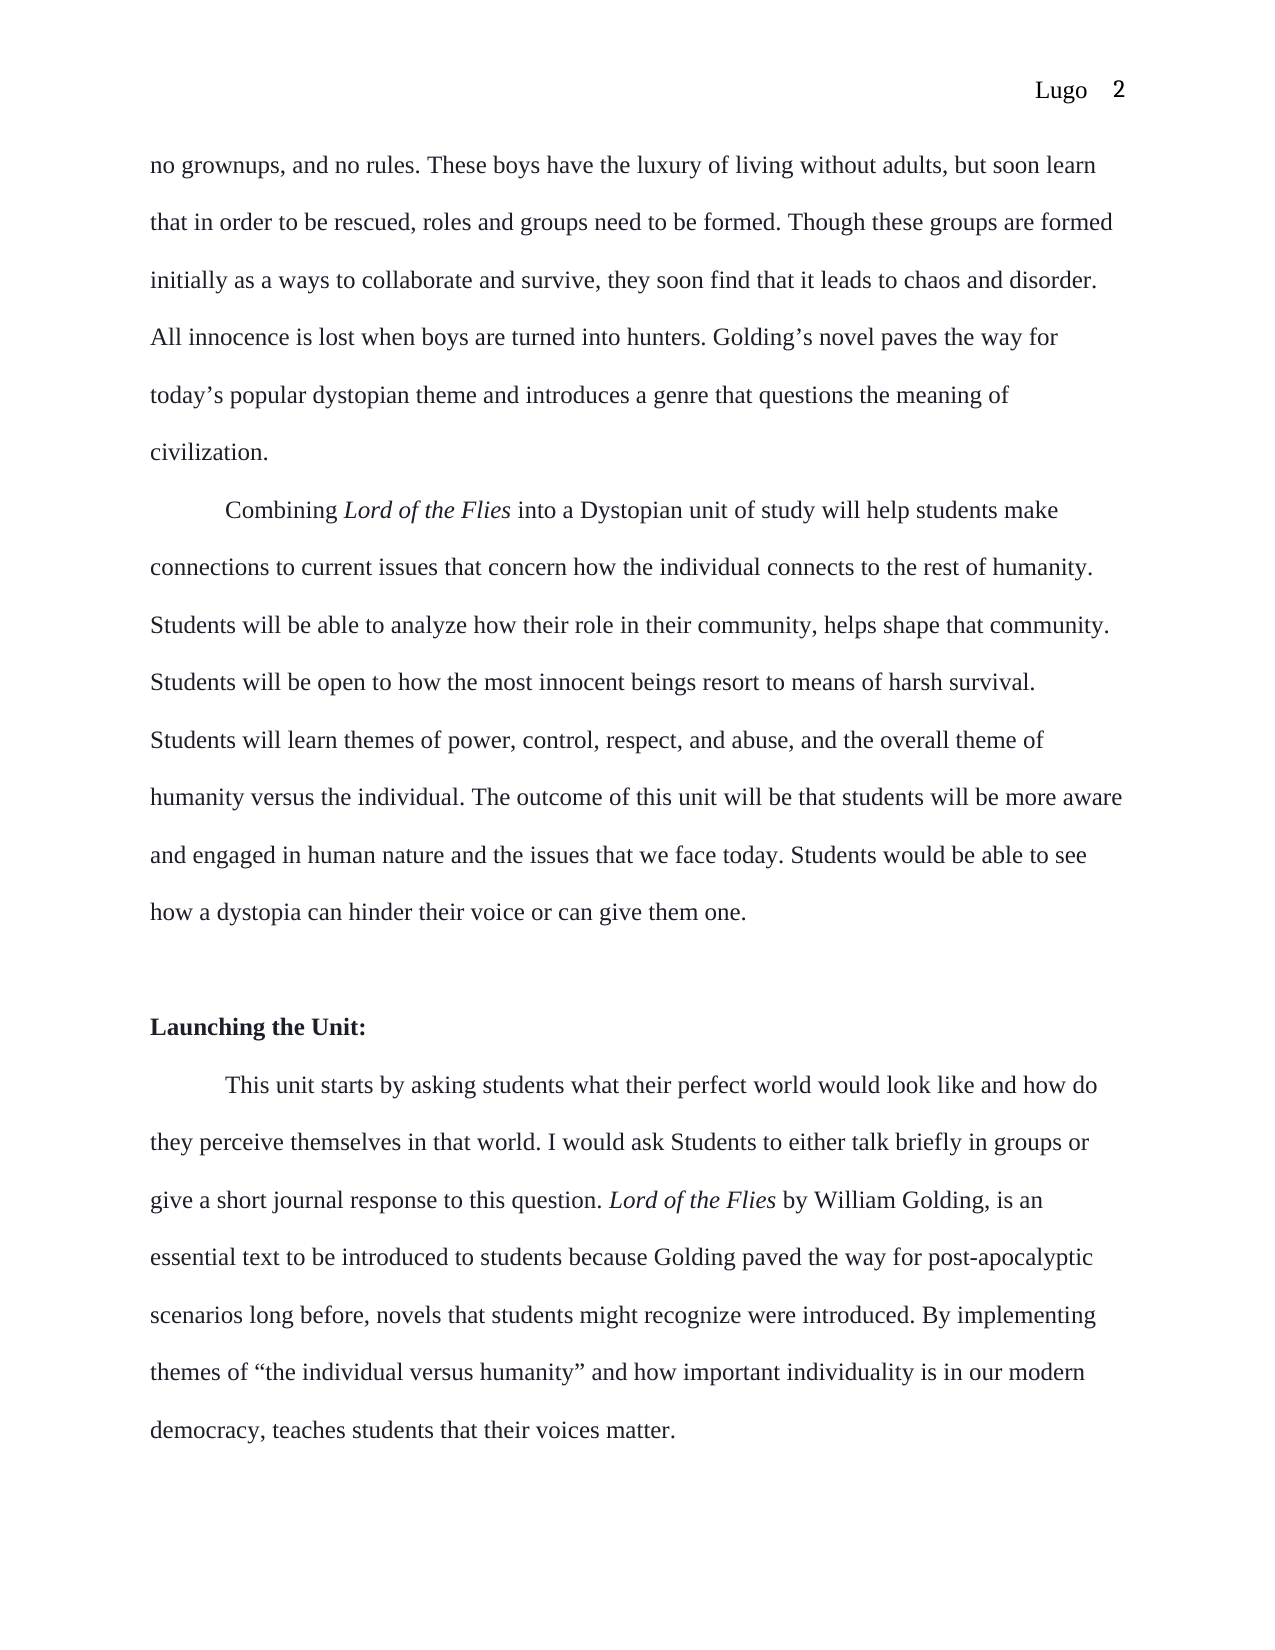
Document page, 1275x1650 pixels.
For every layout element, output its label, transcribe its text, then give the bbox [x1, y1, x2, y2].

text Launching the Unit: [150, 1012, 1125, 1041]
text This unit starts by asking students what their perfect world would look like and how do they perceive themselves in that world. I would ask Students to either talk briefly in groups or give a short journal response to this question. Lord of the Flies by William Golding, is an essential text to be introduced to students because Golding paved the way for post-apocalyptic scenarios long before, novels that students might recognize were introduced. By implementing themes of “the individual versus humanity” and how important individuality is in our modern democracy, teaches students that their voices matter. [150, 1070, 1125, 1444]
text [150, 150, 1125, 466]
text Combining Lord of the Flies into a Dystopian unit of study will help students make connections to current issues that concern how the individual connects to the rest of humanity. Students will be able to analyze how their role in their community, helps shape that community. Students will be open to how the most innocent beings resort to means of harsh survival. Students will learn themes of power, control, respect, and abuse, and the overall theme of humanity versus the individual. The outcome of this unit will be that students will be more aware and engaged in human nature and the issues that we face today. Students would be able to see how a dystopia can hinder their voice or can give them one. [150, 495, 1125, 926]
